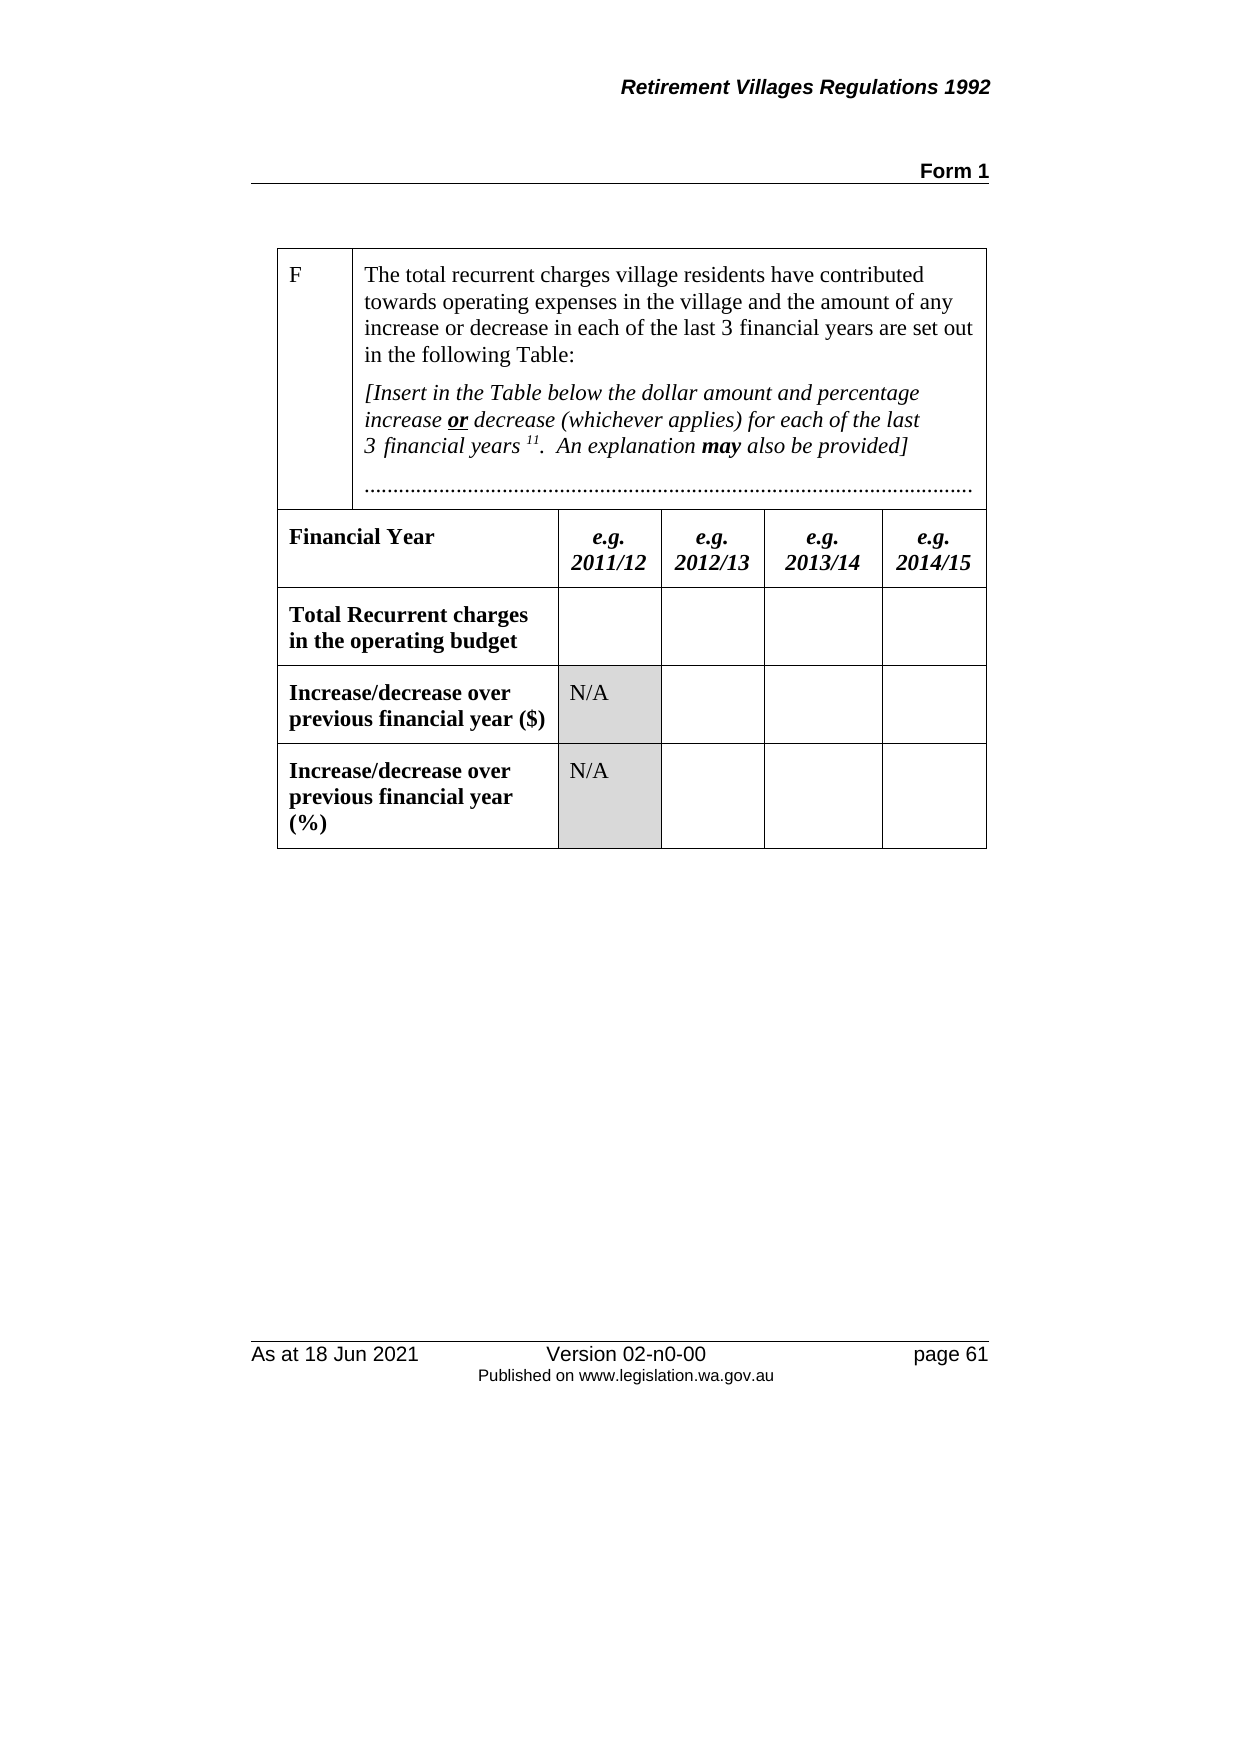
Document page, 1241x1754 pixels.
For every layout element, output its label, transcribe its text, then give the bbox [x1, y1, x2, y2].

table_cell Financial Year [278, 510, 558, 587]
table_cell e.g. 2014/15 [883, 510, 986, 587]
table_cell [883, 744, 986, 848]
table_cell [883, 588, 986, 665]
table_cell F [278, 249, 352, 509]
table_cell e.g. 2011/12 [559, 510, 661, 587]
table_cell e.g. 2013/14 [765, 510, 882, 587]
table_cell [765, 744, 882, 848]
table_cell Increase/decrease over previous financial year ($) [278, 666, 558, 743]
table_cell [662, 666, 764, 743]
table_cell Total Recurrent charges in the operating budget [278, 588, 558, 665]
table_cell [559, 588, 661, 665]
table_cell N/A [559, 666, 661, 743]
table_cell N/A [559, 744, 661, 848]
table_cell The total recurrent charges village residents have contributed towards operating expenses in the village and the amount of any increase or decrease in each of the last 3 financial years are set out in the following Table: [Insert in the Table below the dollar amount and percentage increase or decrease (whichever applies) for each of the last 3 financial years 11. An explanation may also be provided] [353, 249, 986, 509]
table_cell [883, 666, 986, 743]
table_cell [765, 666, 882, 743]
table_cell Increase/decrease over previous financial year (%) [278, 744, 558, 848]
table_cell [765, 588, 882, 665]
table_cell [662, 744, 764, 848]
table_cell e.g. 2012/13 [662, 510, 764, 587]
table_cell [662, 588, 764, 665]
